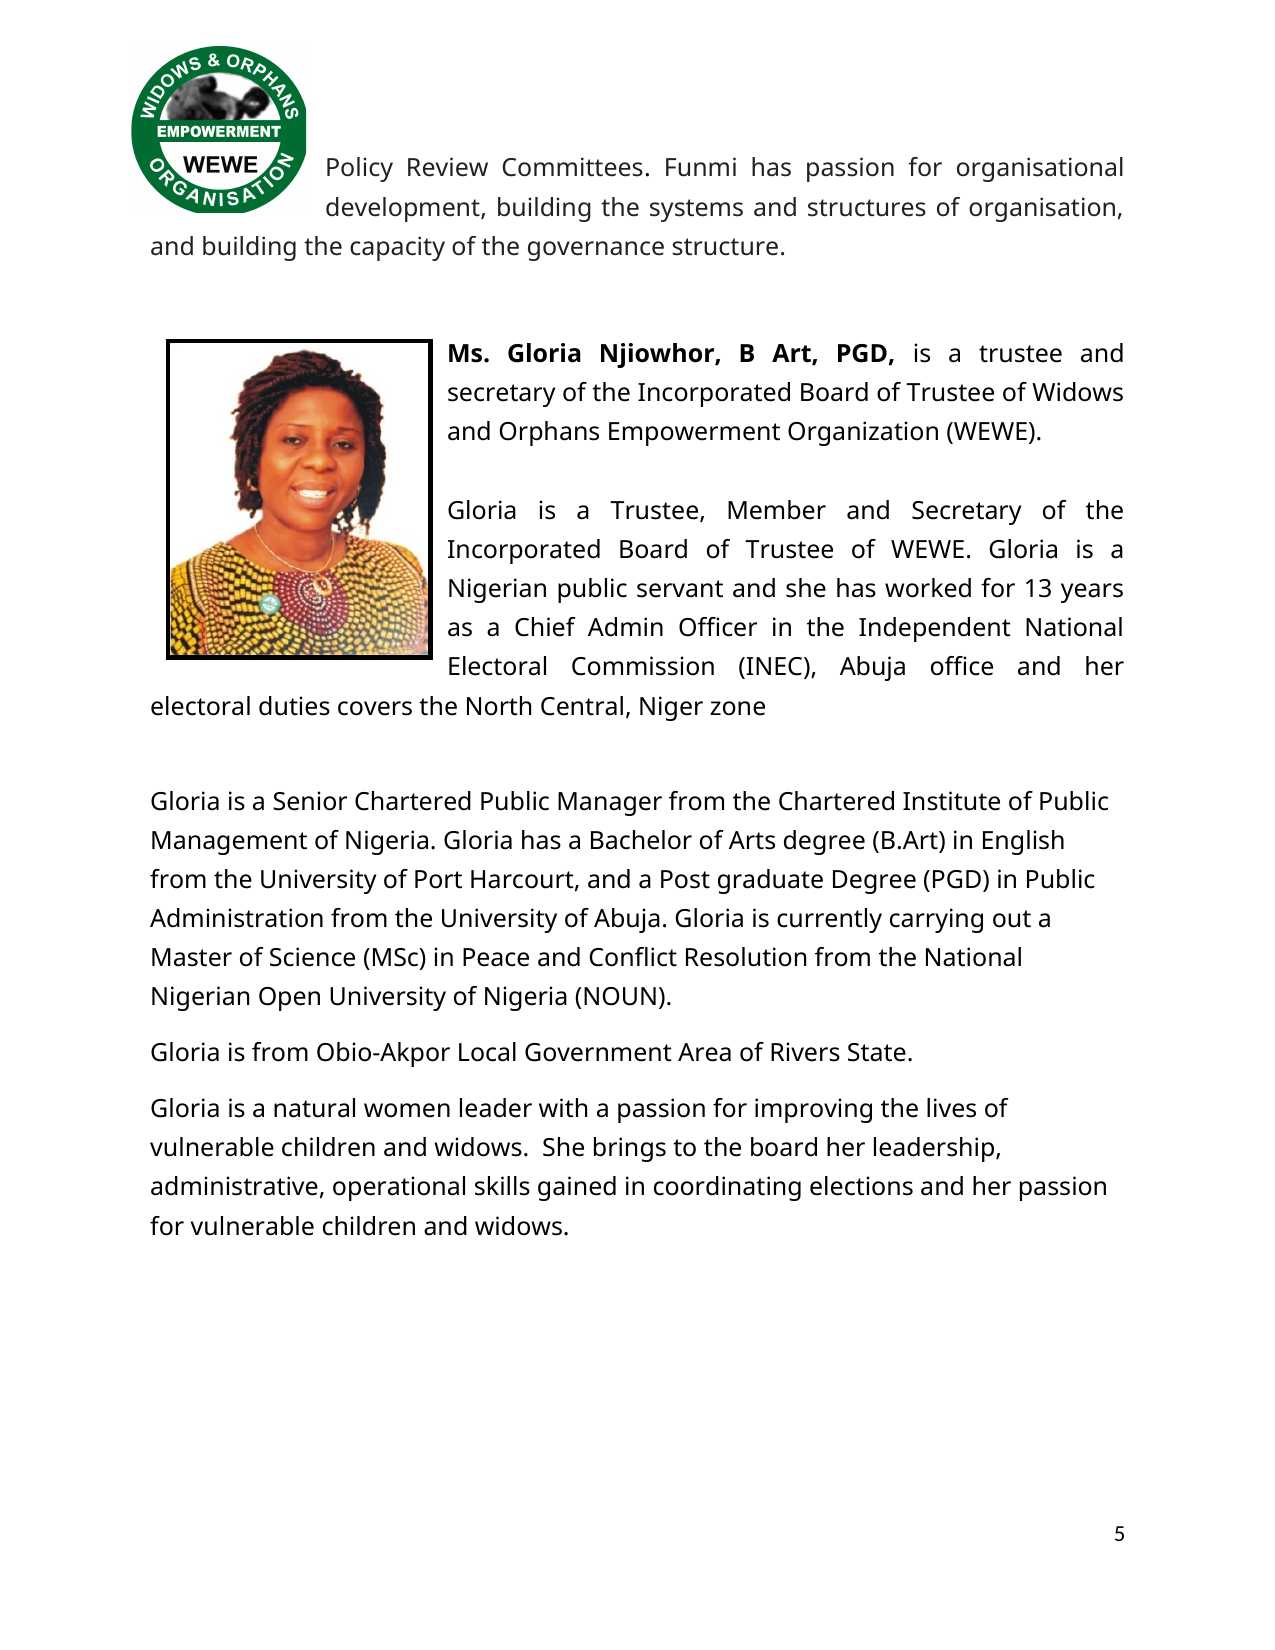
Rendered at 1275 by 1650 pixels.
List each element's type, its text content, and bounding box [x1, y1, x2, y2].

picture [131, 46, 306, 212]
list Ms. Gloria Njiowhor, B Art, PGD, is a trustee and secretary of the Incorporated Board of Trustee of Widows and Orphans Empowerment Organization (WEWE). [150, 336, 1125, 448]
text Gloria is a natural women leader with a passion for improving the lives of vulnerable children and widows. She brings to the board her leadership, administrative, operational skills gained in coordinating elections and her passion for vulnerable children and widows. [150, 1091, 1125, 1242]
picture [170, 343, 428, 655]
list Gloria is a Trustee, Member and Secretary of the Incorporated Board of Trustee of WEWE. Gloria is a Nigerian public servant and she has worked for 13 years as a Chief Admin Officer in the Independent National Electoral Commission (INEC), Abuja office and her electoral duties covers the North Central, Niger zone [150, 492, 1125, 722]
text Gloria is a Senior Chartered Public Manager from the Chartered Institute of Public Management of Nigeria. Gloria has a Bachelor of Arts degree (B.Art) in English from the University of Port Harcourt, and a Post graduate Degree (PGD) in Public Administration from the University of Abuja. Gloria is currently carrying out a Master of Science (MSc) in Peace and Conflict Resolution from the National Nigerian Open University of Nigeria (NOUN). [150, 783, 1125, 1013]
text Gloria is from Obio-Akpor Local Government Area of Rivers State. [150, 1035, 1125, 1069]
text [150, 150, 1125, 262]
